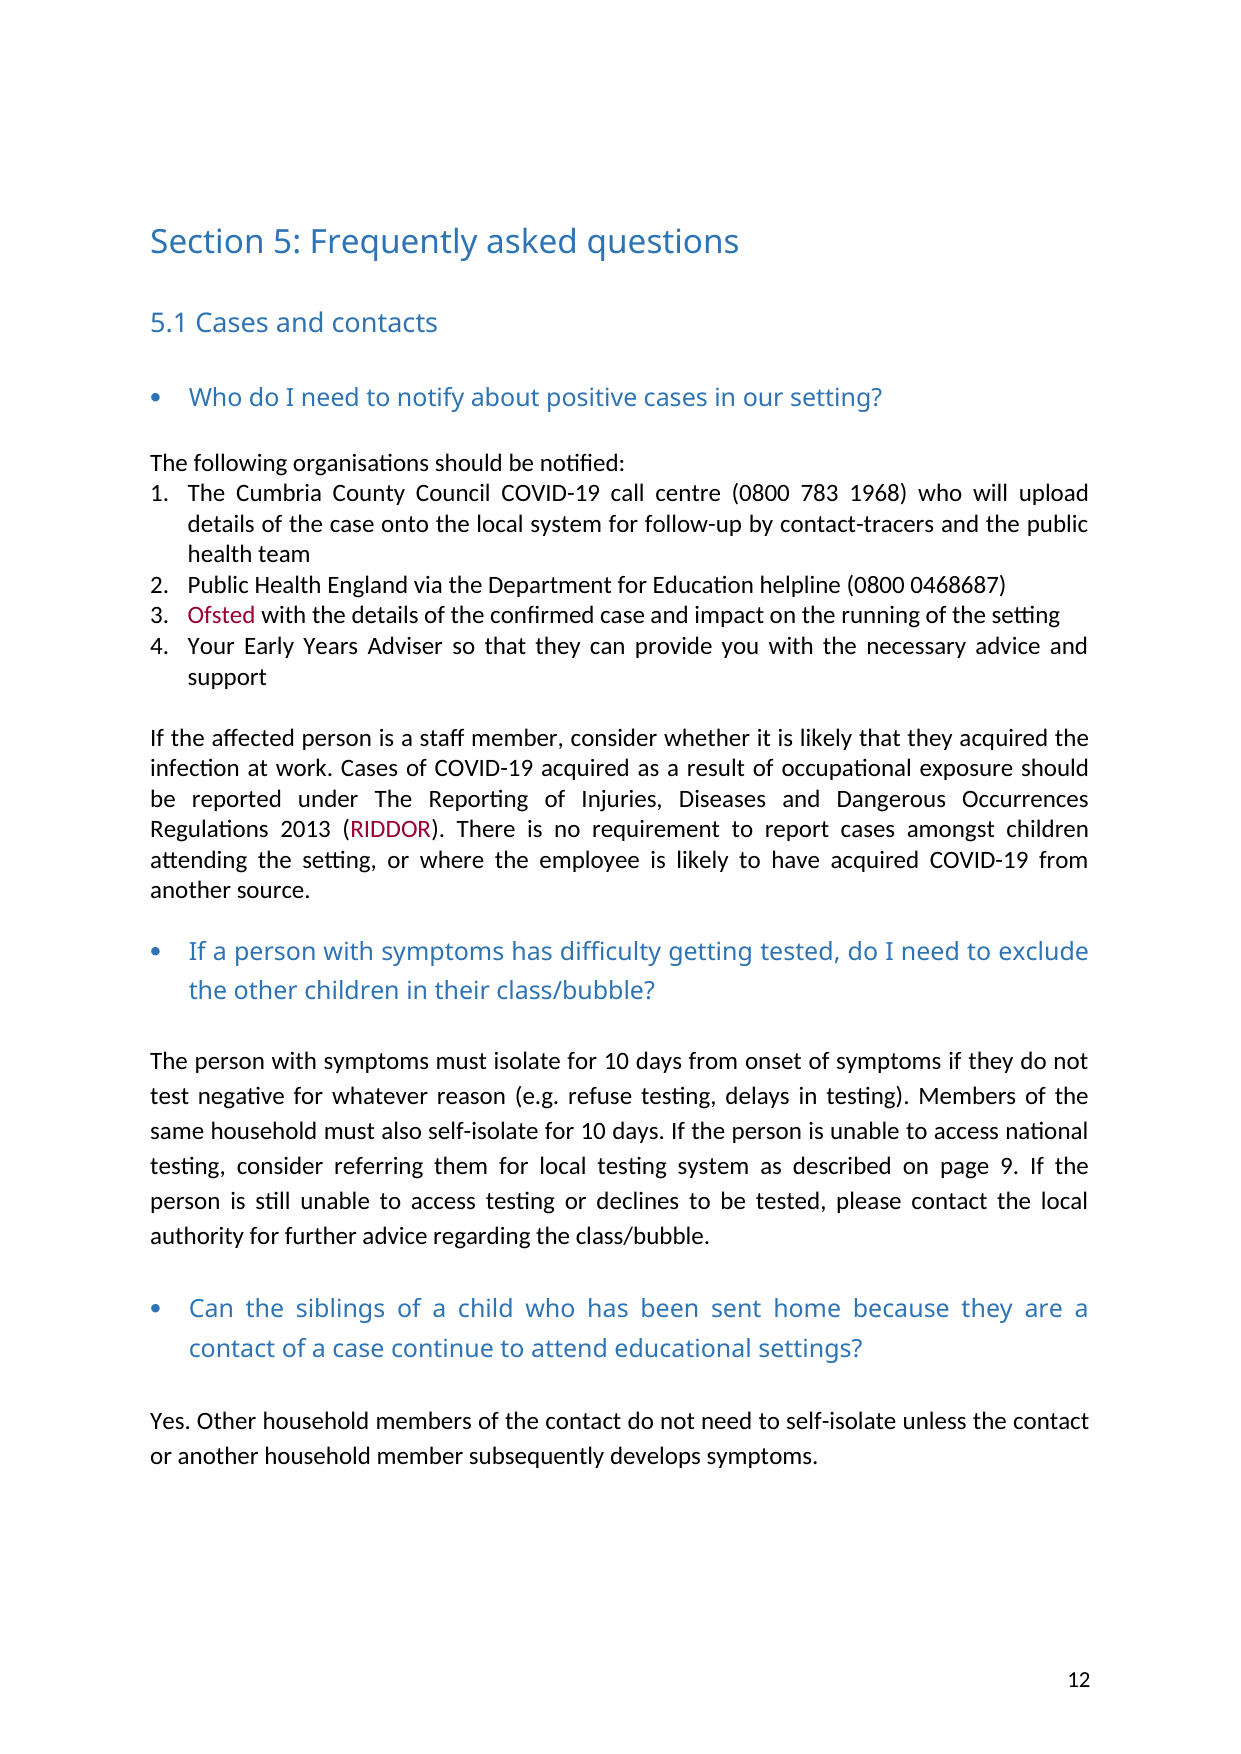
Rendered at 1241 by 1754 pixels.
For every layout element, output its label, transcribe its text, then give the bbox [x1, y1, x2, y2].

subtitle Section 5: Frequently asked questions [150, 218, 1090, 263]
text The following organisations should be notified: [150, 447, 1090, 478]
text The person with symptoms must isolate for 10 days from onset of symptoms if they do not test negative for whatever reason (e.g. refuse testing, delays in testing). Members of the same household must also self-isolate for 10 days. If the person is unable to access national testing, consider referring them for local testing system as described on page 9. If the person is still unable to access testing or declines to be tested, please contact the local authority for further advice regarding the class/bubble. [150, 1045, 1090, 1251]
list Ofsted with the details of the confirmed case and impact on the running of the setting [150, 600, 1090, 630]
list If a person with symptoms has difficulty getting tested, do I need to exclude the other children in their class/bubble? [151, 934, 1090, 1007]
list Can the siblings of a child who has been sent home because they are a contact of a case continue to attend educational settings? [151, 1291, 1090, 1364]
text If the affected person is a staff member, consider whether it is likely that they acquired the infection at work. Cases of COVID-19 acquired as a result of occupational exposure should be reported under The Reporting of Injuries, Diseases and Dangerous Occurrences Regulations 2013 (RIDDOR). There is no requirement to report cases amongst children attending the setting, or where the employee is likely to have acquired COVID-19 from another source. [150, 722, 1090, 905]
list Who do I need to notify about positive cases in our setting? [151, 380, 1090, 414]
subtitle 5.1 Cases and contacts [150, 303, 1090, 340]
list Your Early Years Adviser so that they can provide you with the necessary advice and support [150, 630, 1090, 691]
list The Cumbria County Council COVID-19 call centre (0800 783 1968) who will upload details of the case onto the local system for follow-up by contact-tracers and the public health team [150, 478, 1090, 569]
list Public Health England via the Department for Education helpline (0800 0468687) [150, 569, 1090, 600]
text Yes. Other household members of the contact do not need to self-isolate unless the contact or another household member subsequently develops symptoms. [150, 1405, 1090, 1470]
